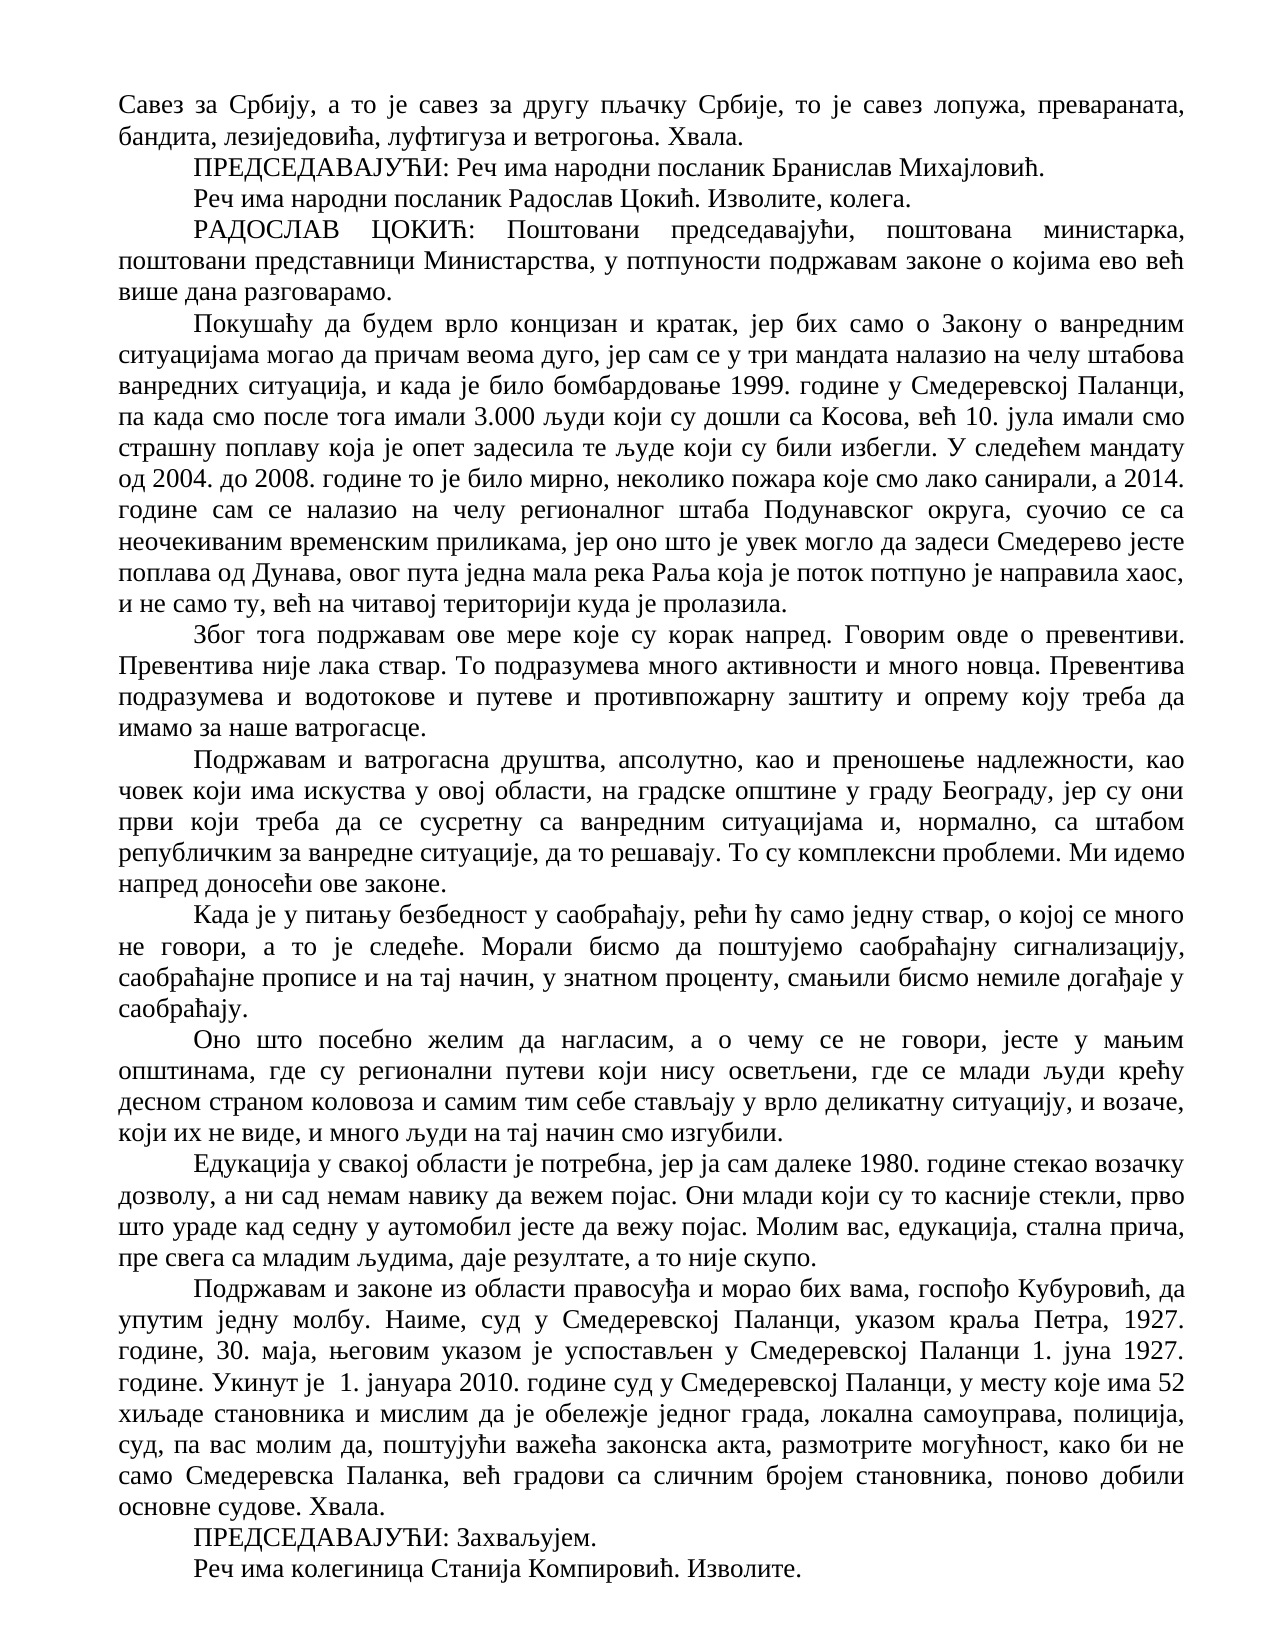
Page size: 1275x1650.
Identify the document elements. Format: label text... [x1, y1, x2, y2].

text Реч има колегиница Станија Компировић. Изволите. [118, 1552, 1186, 1584]
text Едукација у свакој области је потребна, јер ја сам далеке 1980. године стекао возачку дозволу, а ни сад немам навику да вежем појас. Они млади који су то касније стекли, прво што ураде кад седну у аутомобил јесте да вежу појас. Молим вас, едукација, стална прича, пре свега са младим људима, даје резултате, а то није скупо. [118, 1148, 1186, 1272]
text Оно што посебно желим да нагласим, а о чему се не говори, јесте у мањим општинама, где су регионални путеви који нису осветљени, где се млади људи крећу десном страном коловоза и самим тим себе стављају у врло деликатну ситуацију, и возаче, који их не виде, и много људи на тај начин смо изгубили. [118, 1023, 1186, 1148]
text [118, 89, 1186, 151]
text Покушаћу да будем врло концизан и кратак, јер бих само о Закону о ванредним ситуацијама могао да причам веома дуго, јер сам се у три мандата налазио на челу штабова ванредних ситуација, и када је било бомбардовање 1999. године у Смедеревској Паланци, па када смо после тога имали 3.000 људи који су дошли са Косова, већ 10. јула имали смо страшну поплаву која је опет задесила те људе који су били избегли. У следећем мандату од 2004. до 2008. године то је било мирно, неколико пожара које смо лако санирали, а 2014. године сам се налазио на челу регионалног штаба Подунавског округа, суочио се са неочекиваним временским приликама, јер оно што је увек могло да задеси Смедерево јесте поплава од Дунава, овог пута једна мала река Раља која је поток потпуно је направила хаос, и не само ту, већ на читавој територији куда је пролазила. [118, 307, 1186, 618]
text ПРЕДСЕДАВАЈУЋИ: Реч има народни посланик Бранислав Михајловић. [118, 151, 1186, 182]
text Подржавам и ватрогасна друштва, апсолутно, као и преношење надлежности, као човек који има искуства у овој области, на градске општине у граду Београду, јер су они први који треба да се сусретну са ванредним ситуацијама и, нормално, са штабом републичким за ванредне ситуације, да то решавају. То су комплексни проблеми. Ми идемо напред доносећи ове законе. [118, 743, 1186, 898]
text Подржавам и законе из области правосуђа и морао бих вама, госпођо Кубуровић, да упутим једну молбу. Наиме, суд у Смедеревској Паланци, указом краља Петра, 1927. године, 30. маја, његовим указом је успостављен у Смедеревској Паланци 1. јуна 1927. године. Укинут је 1. јануара 2010. године суд у Смедеревској Паланци, у месту које има 52 хиљаде становника и мислим да је обележје једног града, локална самоуправа, полиција, суд, па вас молим да, поштујући важећа законска акта, размотрите могућност, како би не само Смедеревска Паланка, већ градови са сличним бројем становника, поново добили основне судове. Хвала. [118, 1272, 1186, 1521]
text ПРЕДСЕДАВАЈУЋИ: Захваљујем. [118, 1521, 1186, 1552]
text Реч има народни посланик Радослав Цокић. Изволите, колега. [118, 182, 1186, 213]
text Због тога подржавам ове мере које су корак напред. Говорим овде о превентиви. Превентива није лака ствар. То подразумева много активности и много новца. Превентива подразумева и водотокове и путеве и противпожарну заштиту и опрему коју треба да имамо за наше ватрогасце. [118, 618, 1186, 743]
text Када је у питању безбедност у саобраћају, рећи ћу само једну ствар, о којој се много не говори, а то је следеће. Морали бисмо да поштујемо саобраћајну сигнализацију, саобраћајне прописе и на тај начин, у знатном проценту, смањили бисмо немиле догађаје у саобраћају. [118, 898, 1186, 1023]
text РАДОСЛАВ ЦОКИЋ: Поштовани председавајући, поштована министарка, поштовани представници Министарства, у потпуности подржавам законе о којима ево већ више дана разговарамо. [118, 213, 1186, 307]
